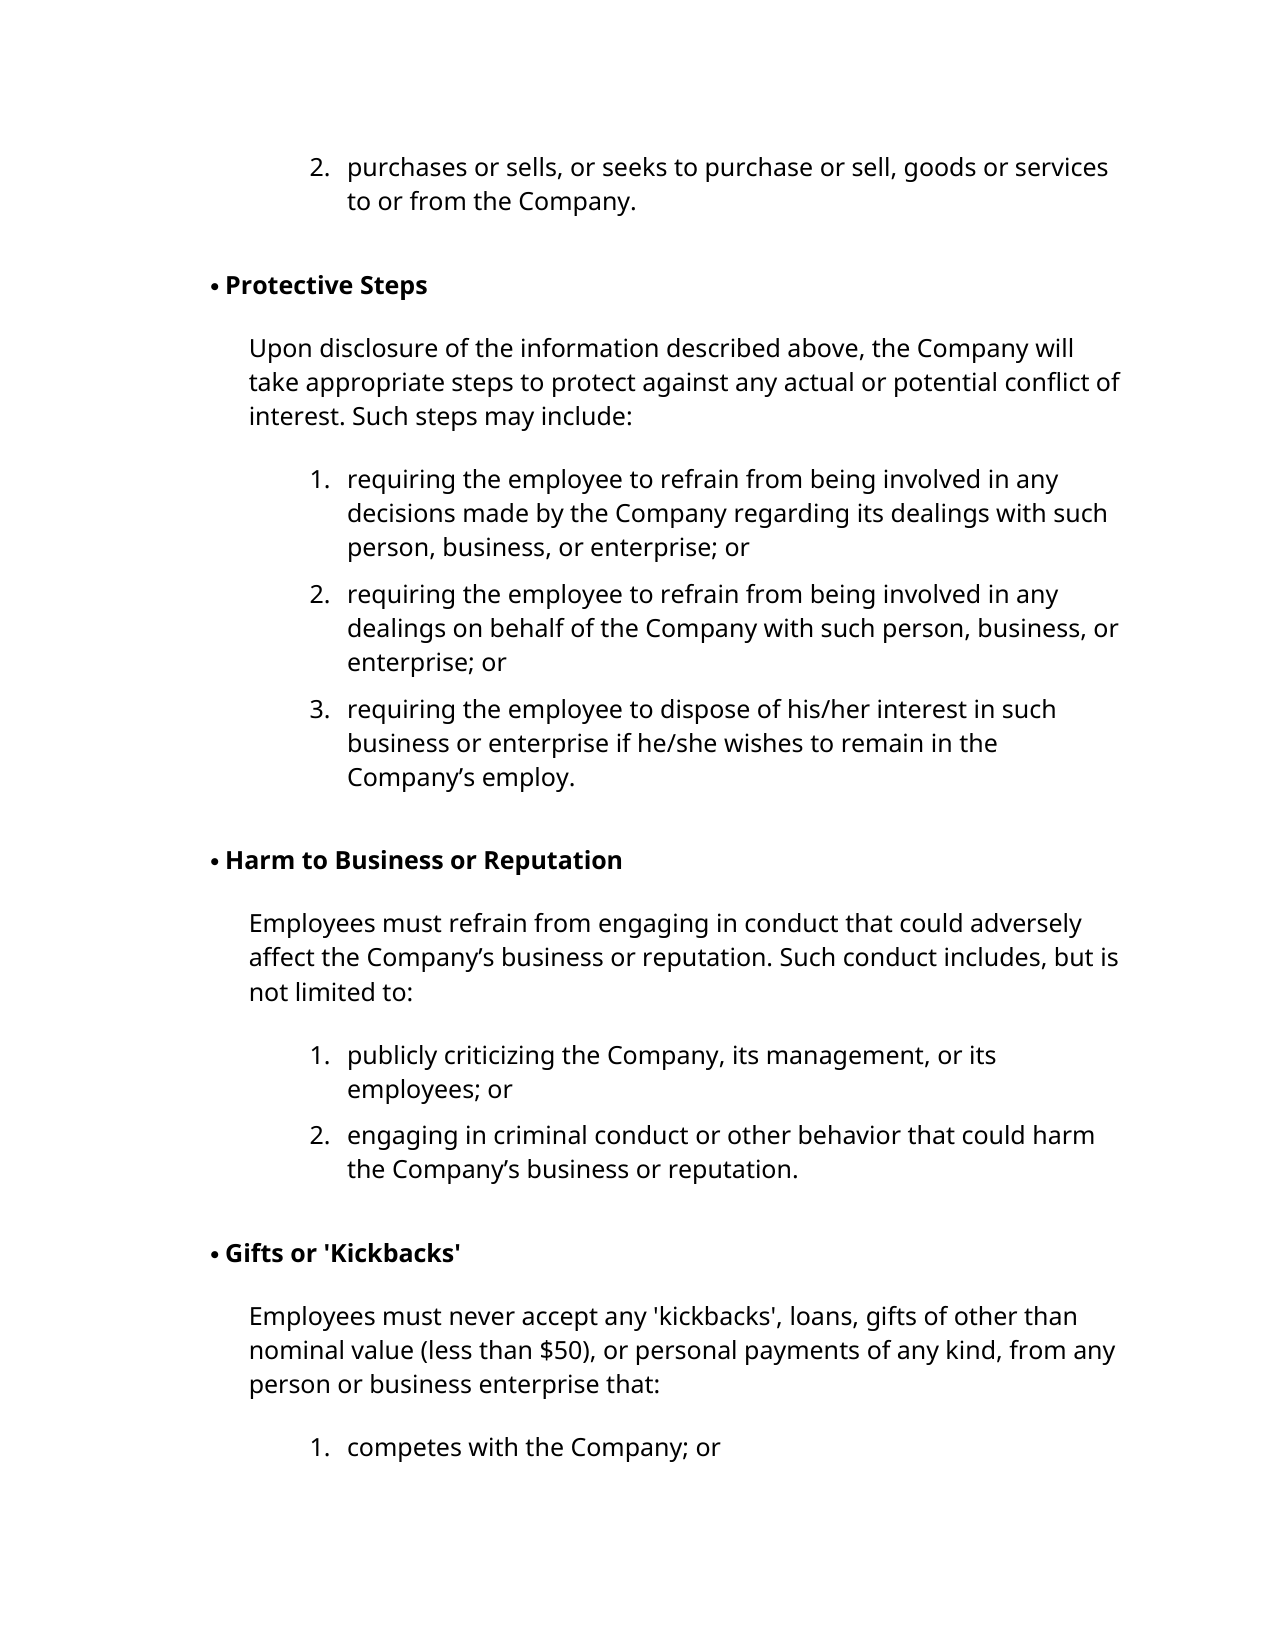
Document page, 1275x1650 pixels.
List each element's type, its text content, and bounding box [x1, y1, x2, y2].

list Harm to Business or Reputation [211, 843, 1125, 877]
list competes with the Company; or [309, 1430, 1125, 1464]
list requiring the employee to dispose of his/her interest in such business or enterprise if he/she wishes to remain in the Company’s employ. [309, 691, 1125, 793]
list purchases or sells, or seeks to purchase or sell, goods or services to or from the Company. [309, 150, 1125, 218]
list publicly criticizing the Company, its management, or its employees; or [309, 1037, 1125, 1106]
list Protective Steps [211, 267, 1125, 301]
list engaging in criminal conduct or other behavior that could harm the Company’s business or reputation. [309, 1118, 1125, 1186]
list requiring the employee to refrain from being involved in any dealings on behalf of the Company with such person, business, or enterprise; or [309, 577, 1125, 679]
list Gifts or 'Kickbacks' [211, 1235, 1125, 1269]
list requiring the employee to refrain from being involved in any decisions made by the Company regarding its dealings with such person, business, or enterprise; or [309, 462, 1125, 564]
text Upon disclosure of the information described above, the Company will take appropriate steps to protect against any actual or potential conflict of interest. Such steps may include: [248, 331, 1125, 433]
text Employees must never accept any 'kickbacks', loans, gifts of other than nominal value (less than $50), or personal payments of any kind, from any person or business enterprise that: [248, 1299, 1125, 1401]
text Employees must refrain from engaging in conduct that could adversely affect the Company’s business or reputation. Such conduct includes, but is not limited to: [248, 906, 1125, 1008]
